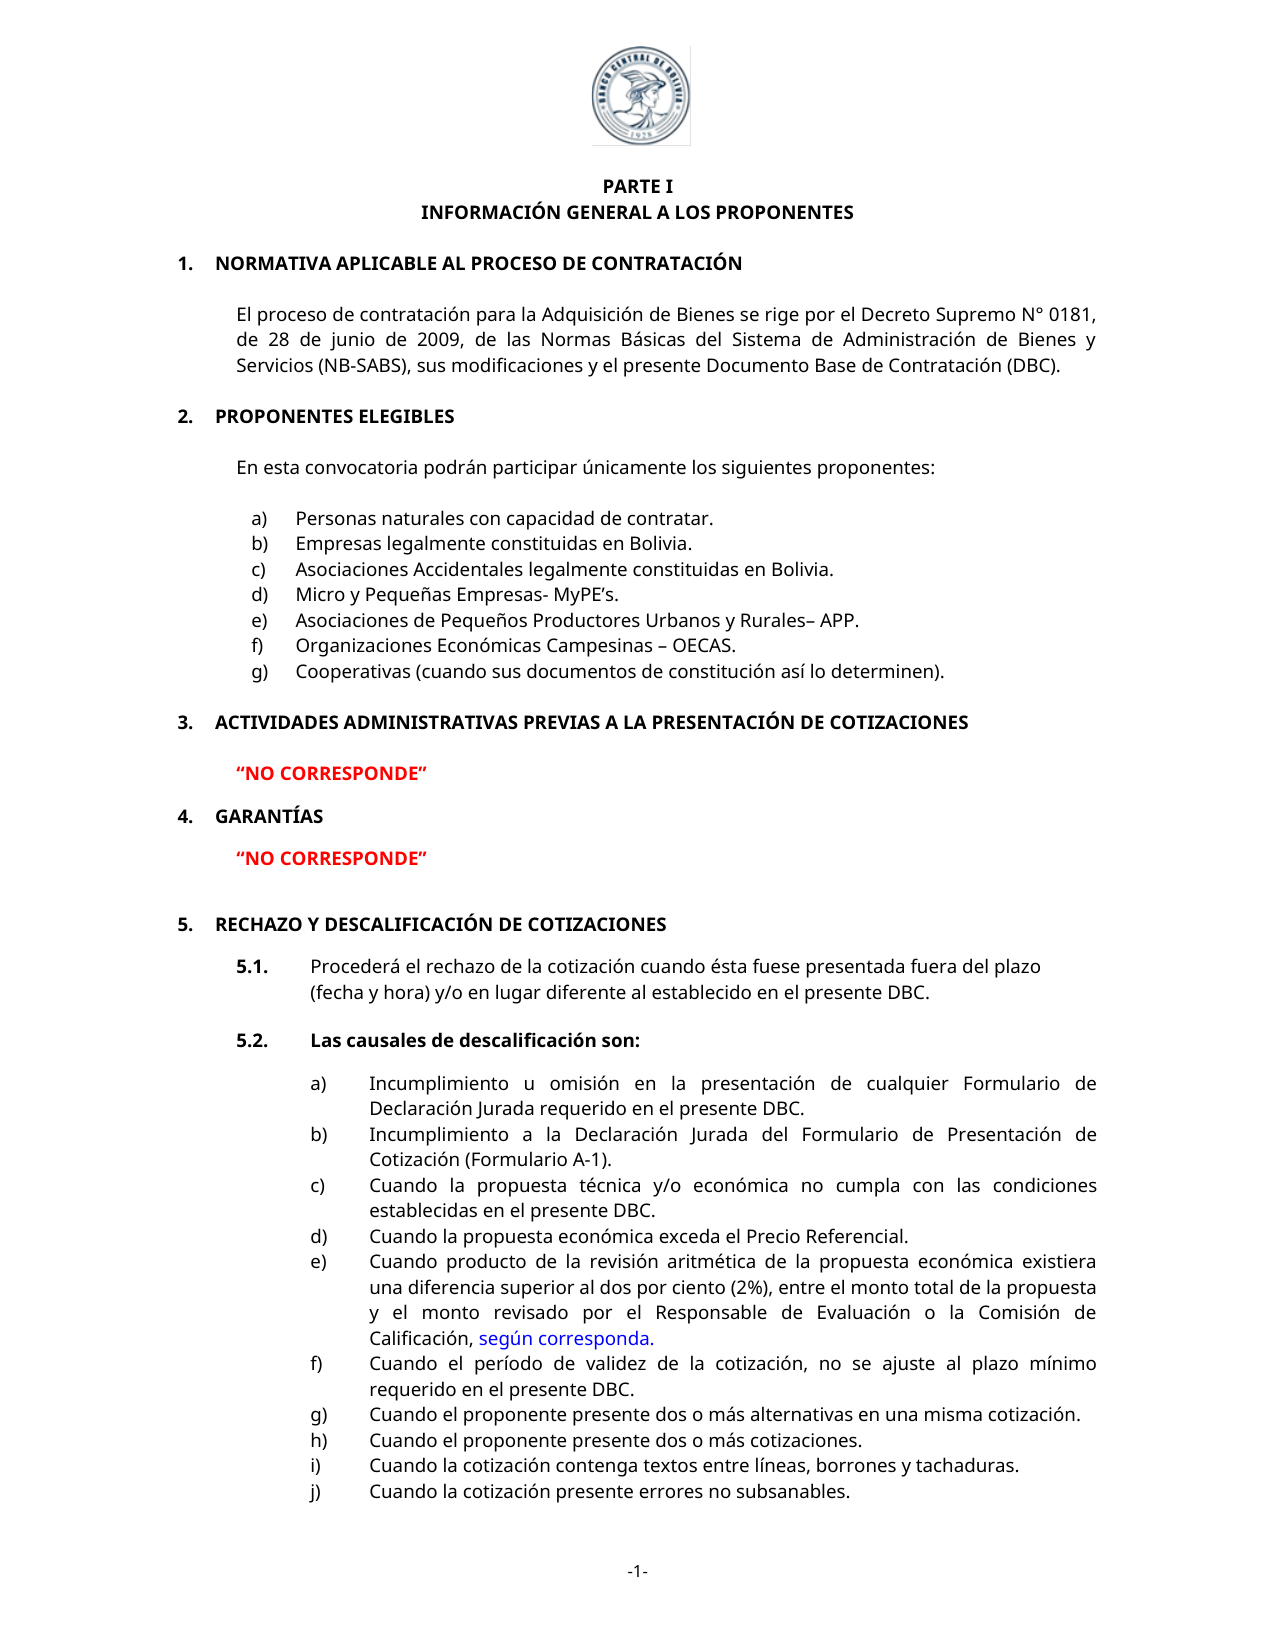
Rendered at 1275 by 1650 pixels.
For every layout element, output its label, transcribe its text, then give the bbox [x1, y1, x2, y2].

list Asociaciones Accidentales legalmente constituidas en Bolivia. [251, 556, 1098, 582]
subtitle ACTIVIDADES ADMINISTRATIVAS PREVIAS A LA PRESENTACIÓN DE COTIZACIONES [177, 709, 1098, 735]
text “NO CORRESPONDE” [236, 760, 1098, 786]
subtitle PROPONENTES ELEGIBLES [177, 403, 1098, 429]
subtitle NORMATIVA APLICABLE AL PROCESO DE CONTRATACIÓN [177, 250, 1098, 276]
list Cuando la cotización presente errores no subsanables. [310, 1478, 1098, 1504]
list Personas naturales con capacidad de contratar. [251, 505, 1098, 531]
list Cooperativas (cuando sus documentos de constitución así lo determinen). [251, 658, 1098, 684]
subtitle Las causales de descalificación son: [236, 1027, 1098, 1053]
list Cuando producto de la revisión aritmética de la propuesta económica existiera una diferencia superior al dos por ciento (2%), entre el monto total de la propuesta y el monto revisado por el Responsable de Evaluación o la Comisión de Calificación, según corresponda. [310, 1248, 1098, 1351]
list Cuando el período de validez de la cotización, no se ajuste al plazo mínimo requerido en el presente DBC. [310, 1351, 1098, 1402]
text INFORMACIÓN GENERAL A LOS PROPONENTES [177, 199, 1098, 224]
list Cuando el proponente presente dos o más alternativas en una misma cotización. [310, 1402, 1098, 1427]
list Incumplimiento u omisión en la presentación de cualquier Formulario de Declaración Jurada requerido en el presente DBC. [310, 1070, 1098, 1121]
list Organizaciones Económicas Campesinas – OECAS. [251, 633, 1098, 658]
list Micro y Pequeñas Empresas- MyPE’s. [251, 582, 1098, 607]
text “NO CORRESPONDE” [236, 846, 1098, 871]
subtitle RECHAZO Y DESCALIFICACIÓN DE COTIZACIONES [177, 911, 1098, 936]
list Asociaciones de Pequeños Productores Urbanos y Rurales– APP. [251, 607, 1098, 633]
list Empresas legalmente constituidas en Bolivia. [251, 531, 1098, 556]
list Cuando el proponente presente dos o más cotizaciones. [310, 1427, 1098, 1453]
list Cuando la propuesta económica exceda el Precio Referencial. [310, 1223, 1098, 1248]
list Cuando la cotización contenga textos entre líneas, borrones y tachaduras. [310, 1453, 1098, 1478]
subtitle Procederá el rechazo de la cotización cuando ésta fuese presentada fuera del plazo (fecha y hora) y/o en lugar diferente al establecido en el presente DBC. [236, 953, 1098, 1004]
list Incumplimiento a la Declaración Jurada del Formulario de Presentación de Cotización (Formulario A-1). [310, 1121, 1098, 1172]
picture [591, 46, 692, 147]
text El proceso de contratación para la Adquisición de Bienes se rige por el Decreto Supremo N° 0181, de 28 de junio de 2009, de las Normas Básicas del Sistema de Administración de Bienes y Servicios (NB-SABS), sus modificaciones y el presente Documento Base de Contratación (DBC). [236, 301, 1098, 378]
subtitle GARANTÍAS [177, 803, 1098, 828]
list Cuando la propuesta técnica y/o económica no cumpla con las condiciones establecidas en el presente DBC. [310, 1172, 1098, 1223]
text En esta convocatoria podrán participar únicamente los siguientes proponentes: [236, 454, 1098, 480]
text PARTE I [177, 173, 1098, 199]
